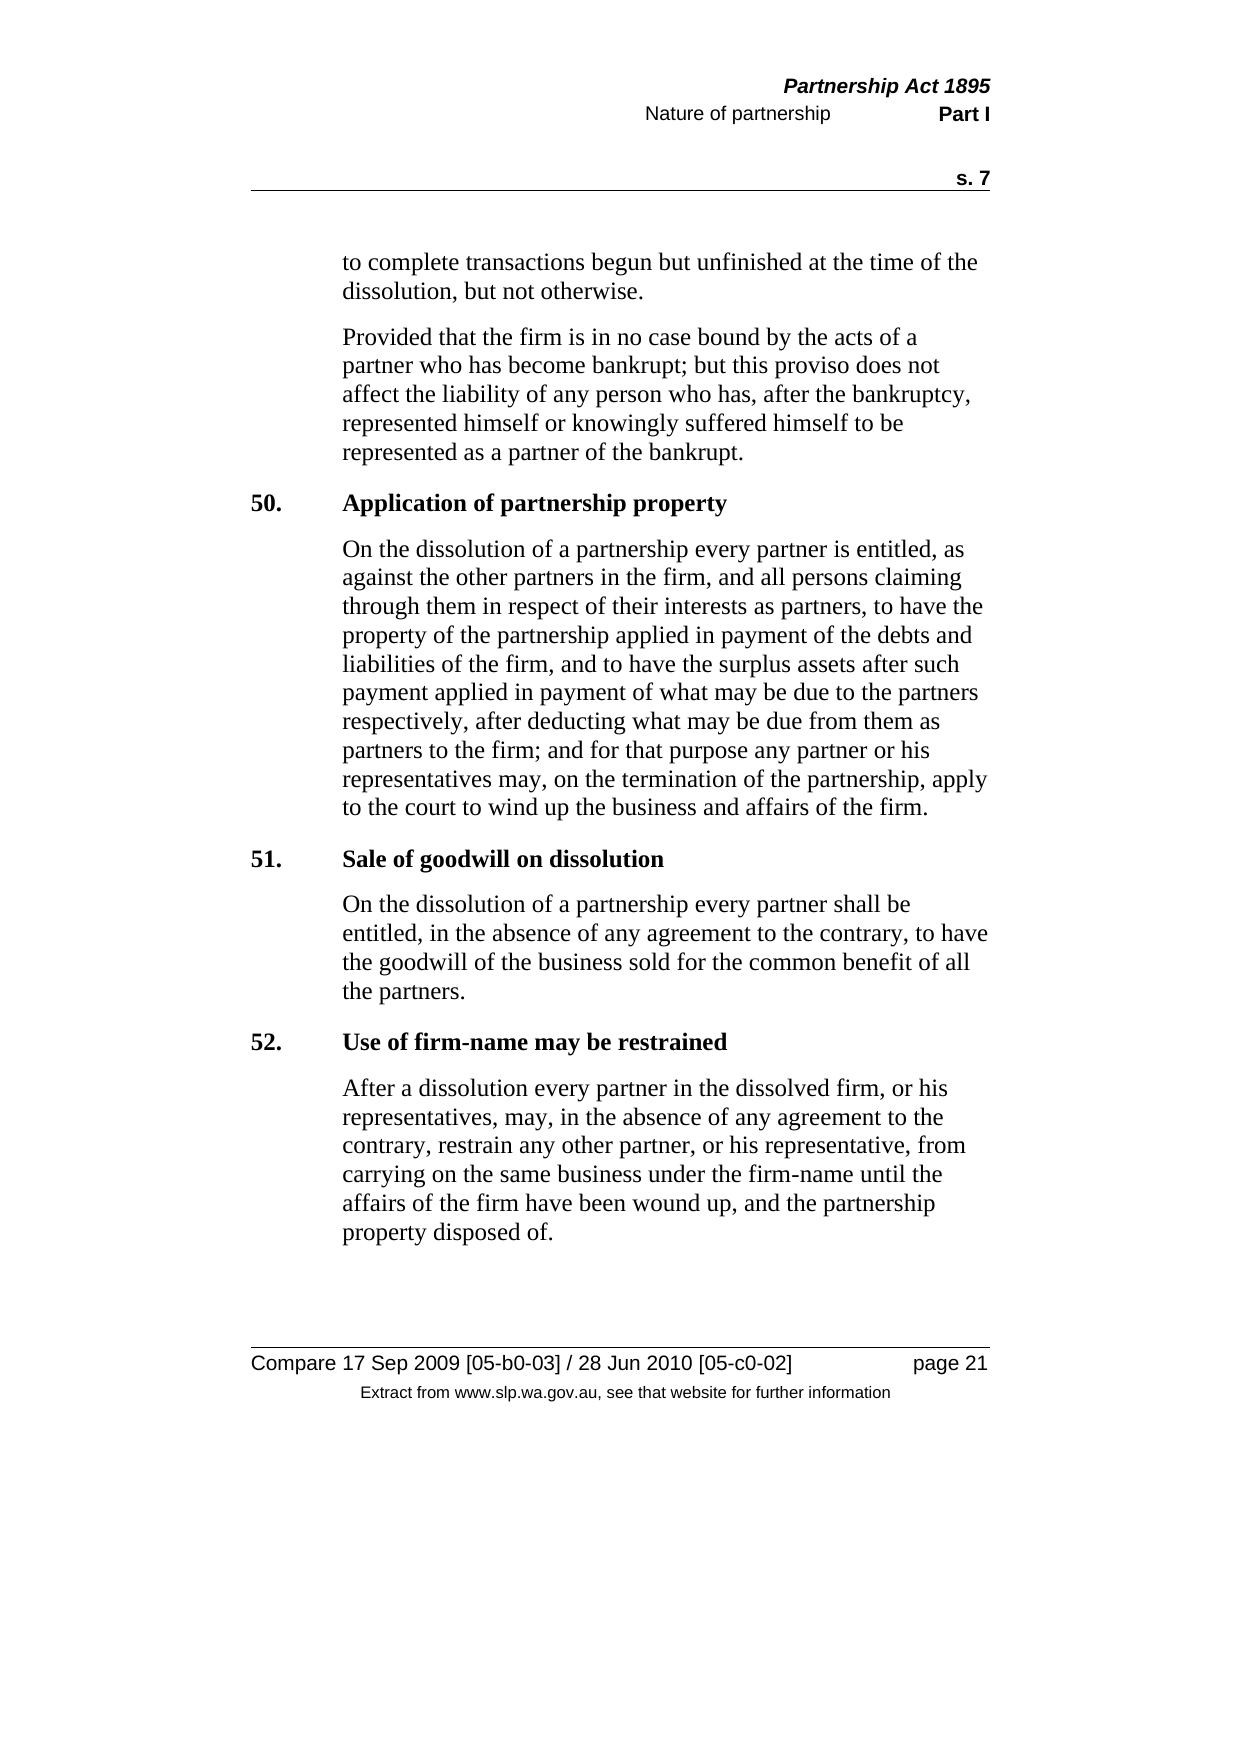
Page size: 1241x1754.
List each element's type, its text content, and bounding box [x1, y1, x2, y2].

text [251, 247, 990, 305]
subtitle 52. Use of firm-name may be restrained [251, 1027, 990, 1056]
text Provided that the firm is in no case bound by the acts of a partner who has become bankrupt; but this proviso does not affect the liability of any person who has, after the bankruptcy, represented himself or knowingly suffered himself to be represented as a partner of the bankrupt. [251, 322, 990, 465]
text On the dissolution of a partnership every partner is entitled, as against the other partners in the firm, and all persons claiming through them in respect of their interests as partners, to have the property of the partnership applied in payment of the debts and liabilities of the firm, and to have the surplus assets after such payment applied in payment of what may be due to the partners respectively, after deducting what may be due from them as partners to the firm; and for that purpose any partner or his representatives may, on the termination of the partnership, apply to the court to wind up the business and affairs of the firm. [251, 534, 990, 821]
text On the dissolution of a partnership every partner shall be entitled, in the absence of any agreement to the contrary, to have the goodwill of the business sold for the common benefit of all the partners. [251, 889, 990, 1004]
subtitle 50. Application of partnership property [251, 488, 990, 517]
text After a dissolution every partner in the dissolved firm, or his representatives, may, in the absence of any agreement to the contrary, restrain any other partner, or his representative, from carrying on the same business under the firm-name until the affairs of the firm have been wound up, and the partnership property disposed of. [251, 1073, 990, 1245]
subtitle 51. Sale of goodwill on dissolution [251, 844, 990, 873]
